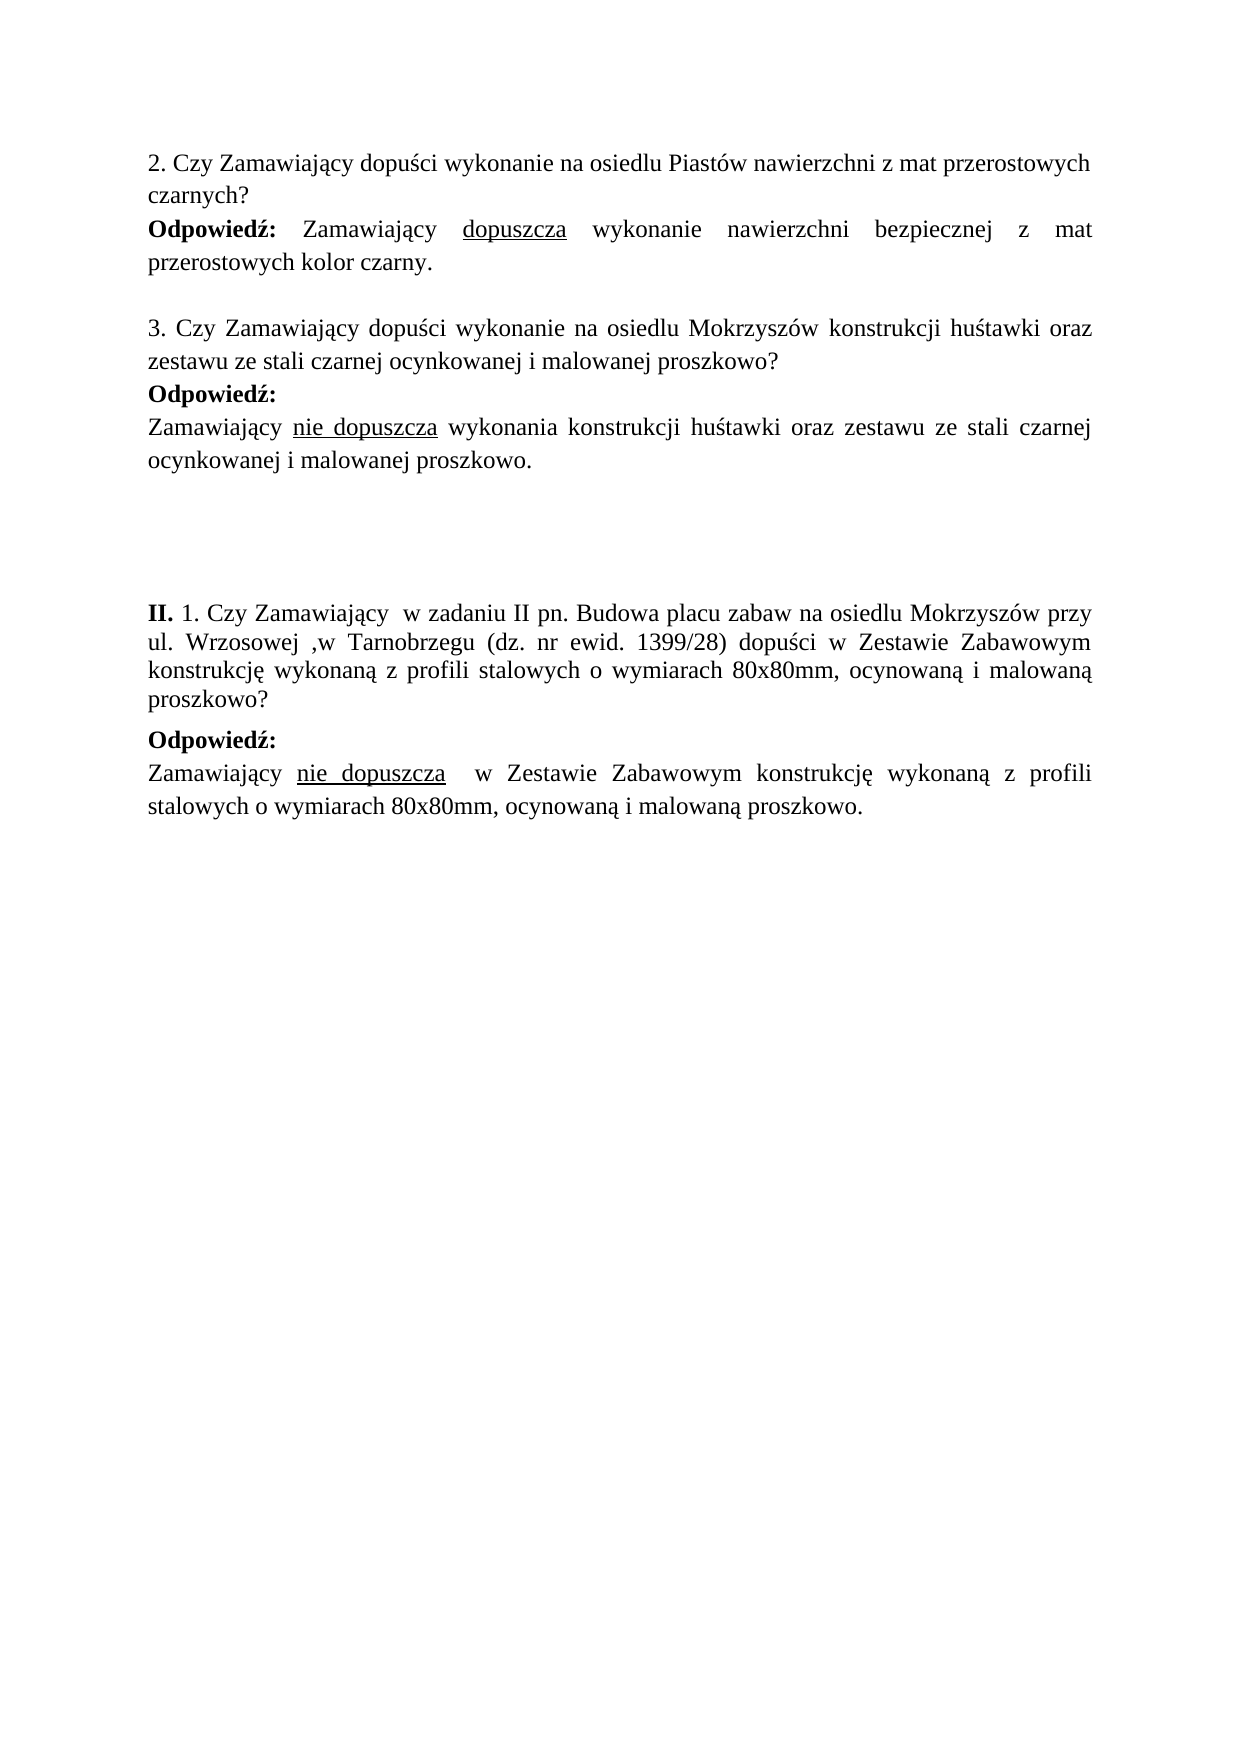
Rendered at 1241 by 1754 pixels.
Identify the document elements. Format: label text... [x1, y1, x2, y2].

text Odpowiedź: [148, 379, 1093, 407]
text Zamawiający nie dopuszcza wykonania konstrukcji huśtawki oraz zestawu ze stali czarnej ocynkowanej i malowanej proszkowo. [148, 412, 1093, 473]
text 2. Czy Zamawiający dopuści wykonanie na osiedlu Piastów nawierzchni z mat przerostowych czarnych? [148, 148, 1093, 209]
text II. 1. Czy Zamawiający w zadaniu II pn. Budowa placu zabaw na osiedlu Mokrzyszów przy ul. Wrzosowej ,w Tarnobrzegu (dz. nr ewid. 1399/28) dopuści w Zestawie Zabawowym konstrukcję wykonaną z profili stalowych o wymiarach 80x80mm, ocynowaną i malowaną proszkowo? [148, 598, 1093, 713]
text 3. Czy Zamawiający dopuści wykonanie na osiedlu Mokrzyszów konstrukcji huśtawki oraz zestawu ze stali czarnej ocynkowanej i malowanej proszkowo? [148, 313, 1093, 374]
text Odpowiedź: [148, 725, 1093, 754]
text Zamawiający nie dopuszcza w Zestawie Zabawowym konstrukcję wykonaną z profili stalowych o wymiarach 80x80mm, ocynowaną i malowaną proszkowo. [148, 758, 1093, 820]
text Odpowiedź: Zamawiający dopuszcza wykonanie nawierzchni bezpiecznej z mat przerostowych kolor czarny. [148, 214, 1093, 275]
